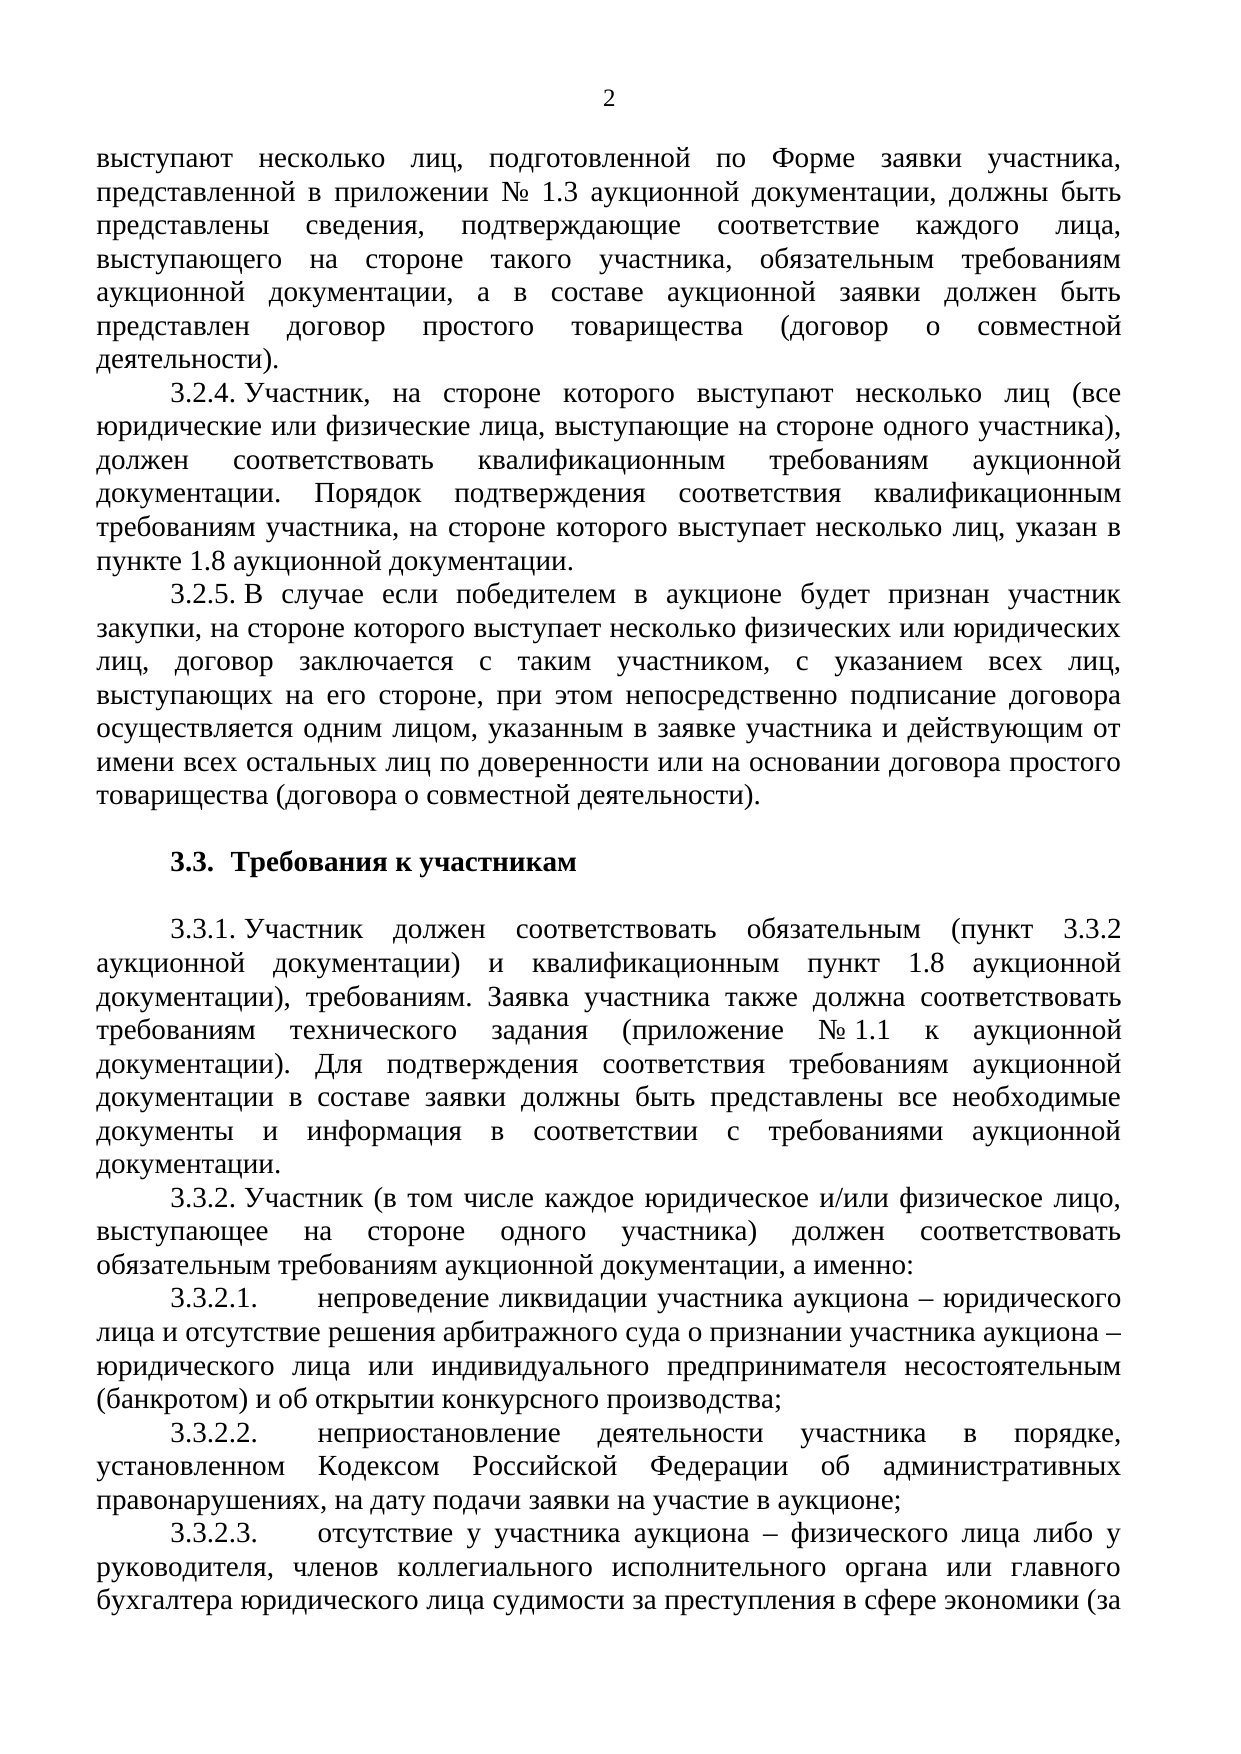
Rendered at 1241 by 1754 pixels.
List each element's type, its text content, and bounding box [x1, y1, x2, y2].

list Участник должен соответствовать обязательным (пункт 3.3.2 аукционной документации) и квалификационным пункт 1.8 аукционной документации), требованиям. Заявка участника также должна соответствовать требованиям технического задания (приложение № 1.1 к аукционной документации). Для подтверждения соответствия требованиям аукционной документации в составе заявки должны быть представлены все необходимые документы и информация в соответствии с требованиями аукционной документации. [96, 912, 1122, 1180]
list В случае если победителем в аукционе будет признан участник закупки, на стороне которого выступает несколько физических или юридических лиц, договор заключается с таким участником, с указанием всех лиц, выступающих на его стороне, при этом непосредственно подписание договора осуществляется одним лицом, указанным в заявке участника и действующим от имени всех остальных лиц по доверенности или на основании договора простого товарищества (договора о совместной деятельности). [96, 576, 1122, 811]
subtitle Требования к участникам [170, 844, 1122, 878]
list непроведение ликвидации участника аукциона – юридического лица и отсутствие решения арбитражного суда о признании участника аукциона – юридического лица или индивидуального предпринимателя несостоятельным (банкротом) и об открытии конкурсного производства; [96, 1281, 1122, 1415]
list Участник, на стороне которого выступают несколько лиц (все юридические или физические лица, выступающие на стороне одного участника), должен соответствовать квалификационным требованиям аукционной документации. Порядок подтверждения соответствия квалификационным требованиям участника, на стороне которого выступает несколько лиц, указан в пункте 1.8 аукционной документации. [96, 375, 1122, 576]
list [96, 1515, 1122, 1616]
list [96, 140, 1122, 375]
list Участник (в том числе каждое юридическое и/или физическое лицо, выступающее на стороне одного участника) должен соответствовать обязательным требованиям аукционной документации, а именно: [96, 1180, 1122, 1281]
list неприостановление деятельности участника в порядке, установленном Кодексом Российской Федерации об административных правонарушениях, на дату подачи заявки на участие в аукционе; [96, 1415, 1122, 1515]
